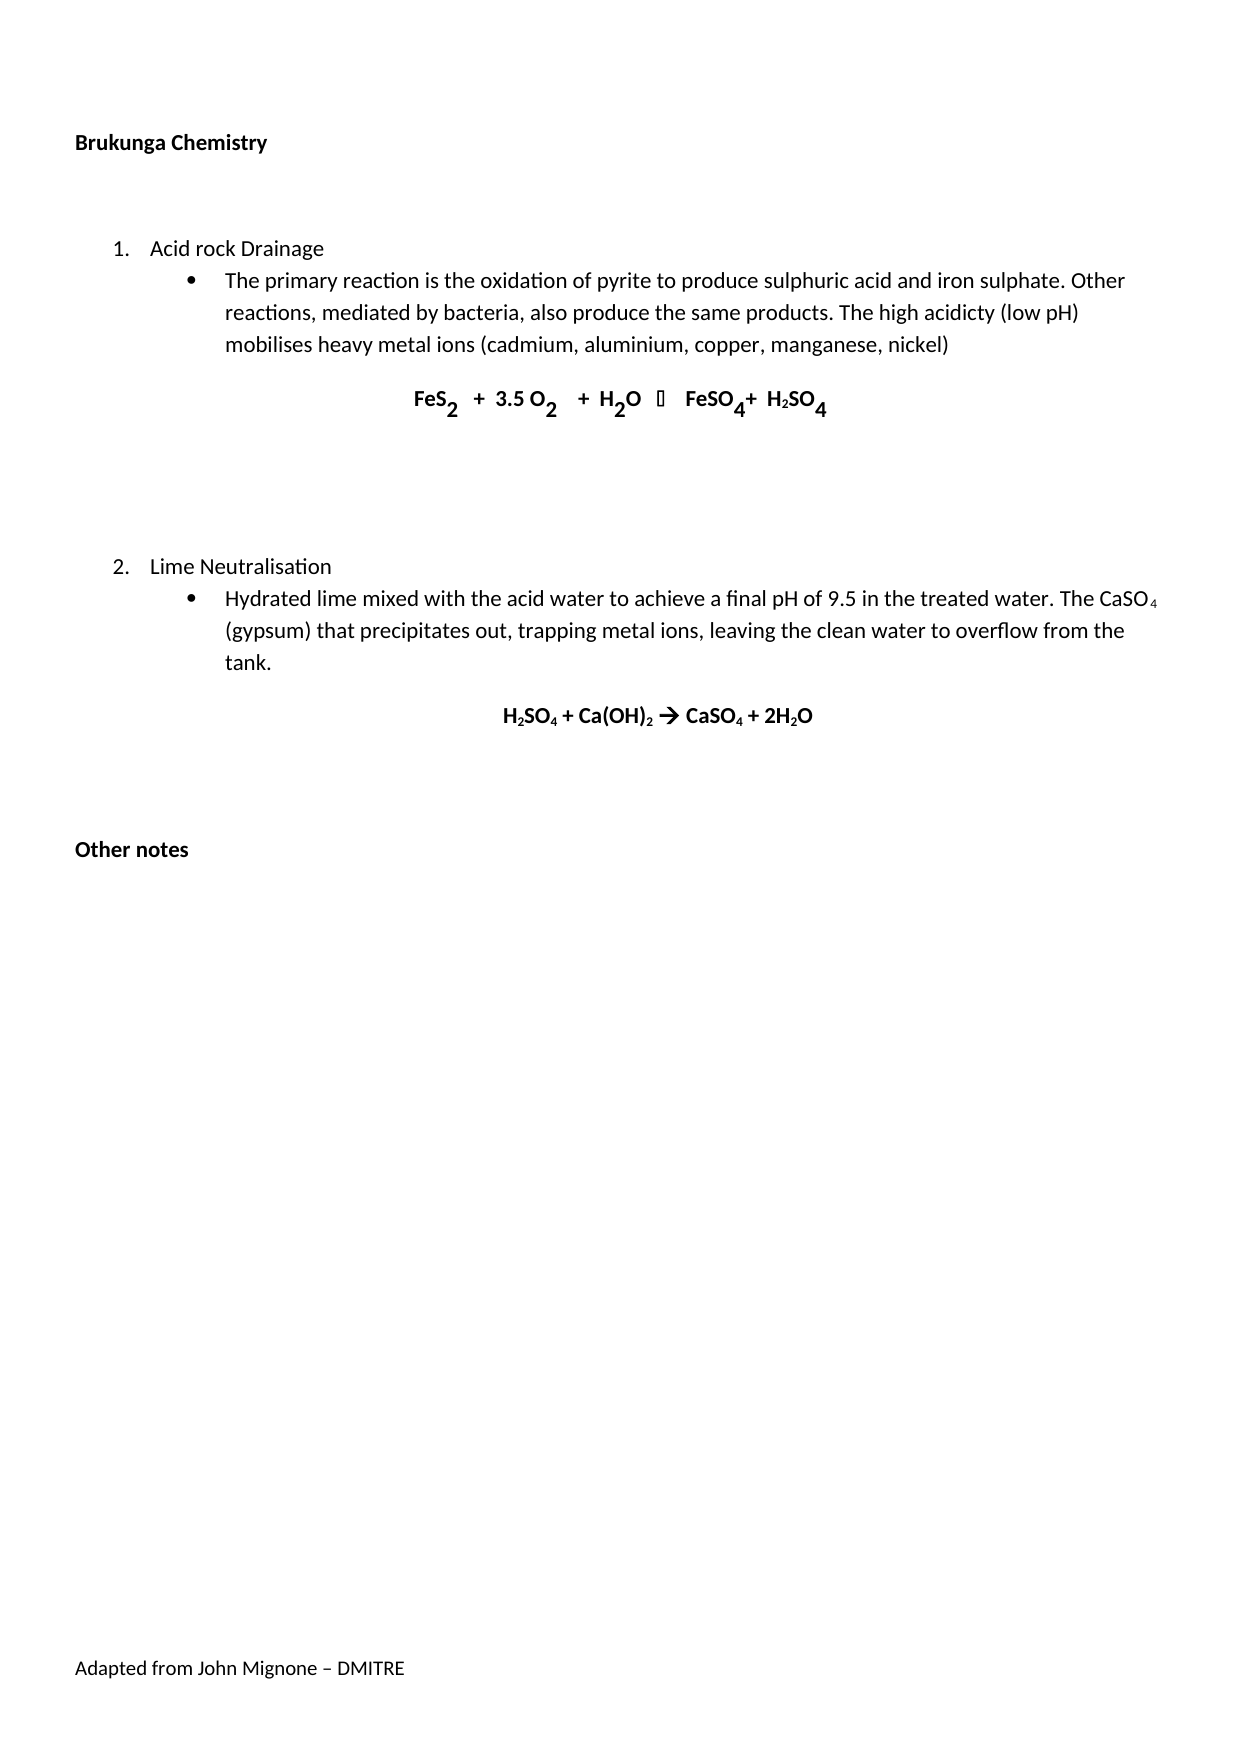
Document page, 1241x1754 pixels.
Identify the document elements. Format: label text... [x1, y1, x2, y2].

list Acid rock Drainage [112, 234, 1165, 262]
text Brukunga Chemistry [75, 128, 1165, 156]
list The primary reaction is the oxidation of pyrite to produce sulphuric acid and iron sulphate. Other reactions, mediated by bacteria, also produce the same products. The high acidicty (low pH) mobilises heavy metal ions (cadmium, aluminium, copper, manganese, nickel) [187, 266, 1165, 359]
text H2SO4 + Ca(OH)2 CaSO4 + 2H2O [150, 701, 1165, 729]
list Hydrated lime mixed with the acid water to achieve a final pH of 9.5 in the treated water. The CaSO4 (gypsum) that precipitates out, trapping metal ions, leaving the clean water to overflow from the tank. [187, 584, 1165, 676]
text Other notes [75, 836, 1165, 863]
text FeS2 + 3.5 O2 + H2O FeSO4+ H2SO4 [75, 384, 1165, 423]
list Lime Neutralisation [112, 552, 1165, 580]
